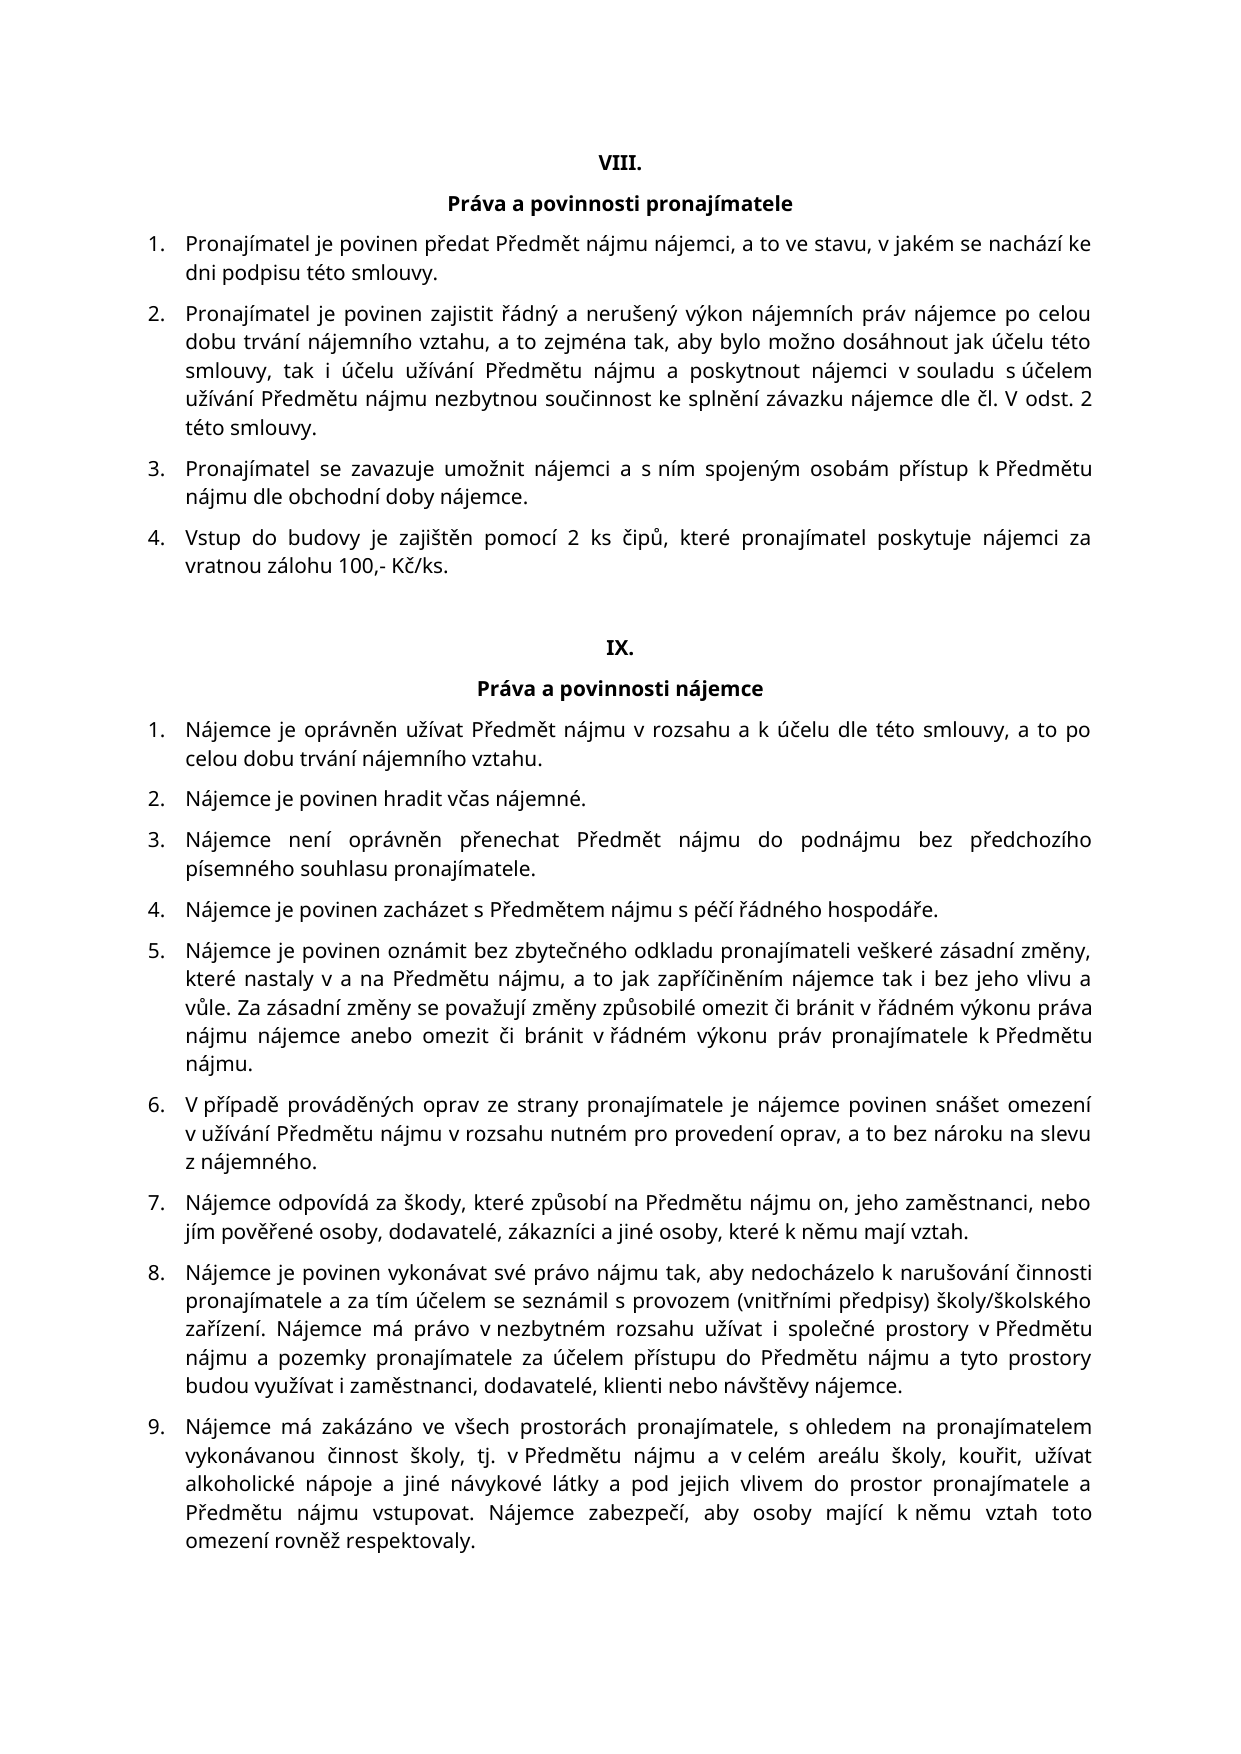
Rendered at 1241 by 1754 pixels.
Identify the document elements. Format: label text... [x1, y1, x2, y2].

list Pronajímatel je povinen předat Předmět nájmu nájemci, a to ve stavu, v jakém se nachází ke dni podpisu této smlouvy. [148, 229, 1092, 286]
list Nájemce má zakázáno ve všech prostorách pronajímatele, s ohledem na pronajímatelem vykonávanou činnost školy, tj. v Předmětu nájmu a v celém areálu školy, kouřit, užívat alkoholické nápoje a jiné návykové látky a pod jejich vlivem do prostor pronajímatele a Předmětu nájmu vstupovat. Nájemce zabezpečí, aby osoby mající k němu vztah toto omezení rovněž respektovaly. [148, 1412, 1092, 1554]
text VIII. [148, 148, 1092, 176]
list Nájemce odpovídá za škody, které způsobí na Předmětu nájmu on, jeho zaměstnanci, nebo jím pověřené osoby, dodavatelé, zákazníci a jiné osoby, které k němu mají vztah. [148, 1188, 1092, 1245]
list Pronajímatel se zavazuje umožnit nájemci a s ním spojeným osobám přístup k Předmětu nájmu dle obchodní doby nájemce. [148, 454, 1092, 511]
list Nájemce je povinen vykonávat své právo nájmu tak, aby nedocházelo k narušování činnosti pronajímatele a za tím účelem se seznámil s provozem (vnitřními předpisy) školy/školského zařízení. Nájemce má právo v nezbytném rozsahu užívat i společné prostory v Předmětu nájmu a pozemky pronajímatele za účelem přístupu do Předmětu nájmu a tyto prostory budou využívat i zaměstnanci, dodavatelé, klienti nebo návštěvy nájemce. [148, 1258, 1092, 1400]
list Vstup do budovy je zajištěn pomocí 2 ks čipů, které pronajímatel poskytuje nájemci za vratnou zálohu 100,- Kč/ks. [148, 523, 1092, 580]
text Práva a povinnosti nájemce [148, 674, 1092, 703]
list Nájemce je povinen zacházet s Předmětem nájmu s péčí řádného hospodáře. [148, 895, 1092, 923]
list Nájemce je povinen oznámit bez zbytečného odkladu pronajímateli veškeré zásadní změny, které nastaly v a na Předmětu nájmu, a to jak zapříčiněním nájemce tak i bez jeho vlivu a vůle. Za zásadní změny se považují změny způsobilé omezit či bránit v řádném výkonu práva nájmu nájemce anebo omezit či bránit v řádném výkonu práv pronajímatele k Předmětu nájmu. [148, 936, 1092, 1078]
text Práva a povinnosti pronajímatele [148, 189, 1092, 217]
list Pronajímatel je povinen zajistit řádný a nerušený výkon nájemních práv nájemce po celou dobu trvání nájemního vztahu, a to zejména tak, aby bylo možno dosáhnout jak účelu této smlouvy, tak i účelu užívání Předmětu nájmu a poskytnout nájemci v souladu s účelem užívání Předmětu nájmu nezbytnou součinnost ke splnění závazku nájemce dle čl. V odst. 2 této smlouvy. [148, 299, 1092, 441]
list Nájemce není oprávněn přenechat Předmět nájmu do podnájmu bez předchozího písemného souhlasu pronajímatele. [148, 826, 1092, 882]
text IX. [148, 633, 1092, 662]
list V případě prováděných oprav ze strany pronajímatele je nájemce povinen snášet omezení v užívání Předmětu nájmu v rozsahu nutném pro provedení oprav, a to bez nároku na slevu z nájemného. [148, 1091, 1092, 1176]
list Nájemce je povinen hradit včas nájemné. [148, 784, 1092, 813]
list Nájemce je oprávněn užívat Předmět nájmu v rozsahu a k účelu dle této smlouvy, a to po celou dobu trvání nájemního vztahu. [148, 715, 1092, 772]
